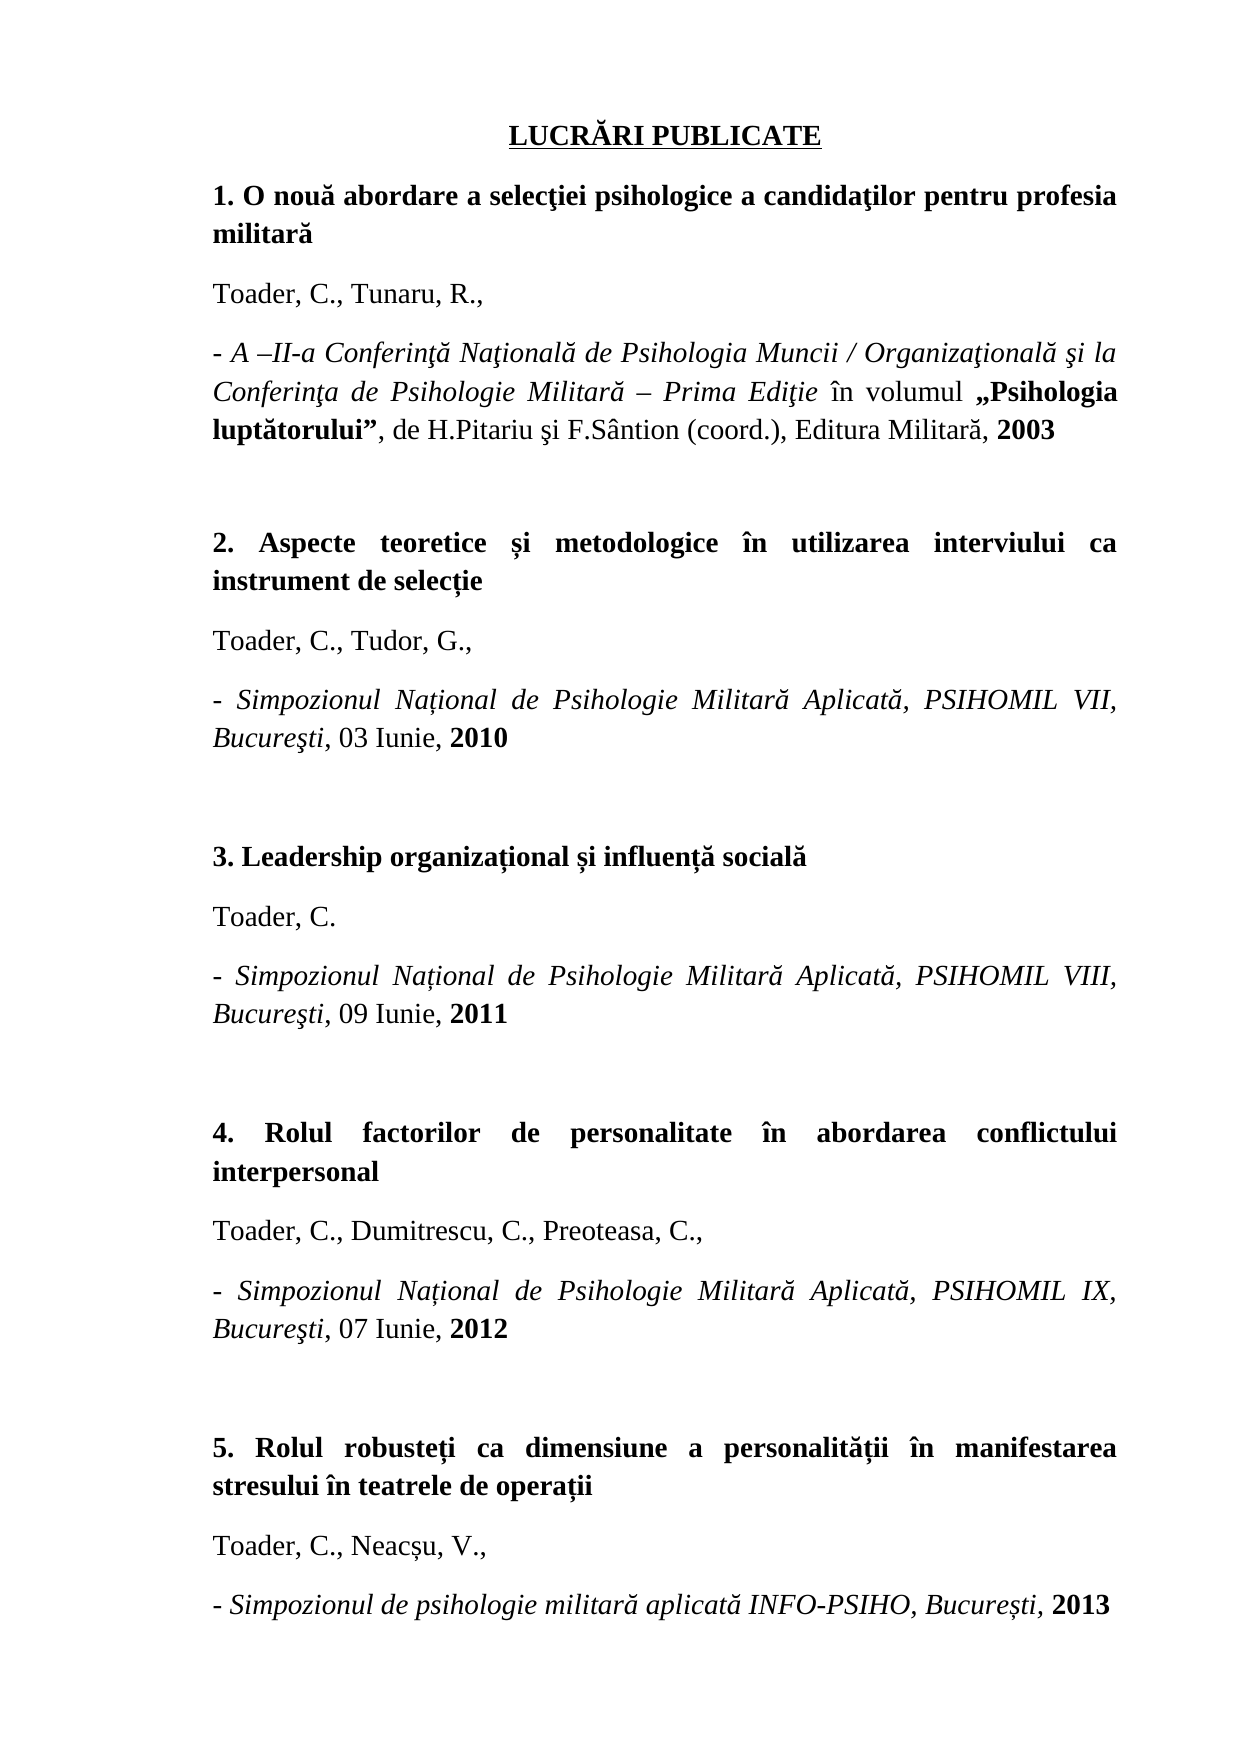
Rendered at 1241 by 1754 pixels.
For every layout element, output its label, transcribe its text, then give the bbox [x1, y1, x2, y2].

text Toader, C. [212, 899, 1118, 932]
text 3. Leadership organizațional și influență socială [212, 839, 1118, 873]
text 4. Rolul factorilor de personalitate în abordarea conflictului interpersonal [212, 1115, 1118, 1187]
text - Simpozionul de psihologie militară aplicată INFO-PSIHO, București, 2013 [212, 1587, 1118, 1621]
text Toader, C., Tunaru, R., [212, 276, 1118, 309]
text - Simpozionul Național de Psihologie Militară Aplicată, PSIHOMIL IX, Bucureşti, 07 Iunie, 2012 [212, 1273, 1118, 1345]
text 1. O nouă abordare a selecţiei psihologice a candidaţilor pentru profesia militară [212, 178, 1118, 250]
text LUCRĂRI PUBLICATE [193, 118, 1137, 152]
text Toader, C., Dumitrescu, C., Preoteasa, C., [212, 1213, 1118, 1247]
text - Simpozionul Național de Psihologie Militară Aplicată, PSIHOMIL VIII, Bucureşti, 09 Iunie, 2011 [212, 958, 1118, 1030]
text - A –II-a Conferinţă Naţională de Psihologia Muncii / Organizaţională şi la Conferinţa de Psihologie Militară – Prima Ediţie în volumul „Psihologia luptătorului”, de H.Pitariu şi F.Sântion (coord.), Editura Militară, 2003 [212, 335, 1118, 446]
text Toader, C., Tudor, G., [212, 623, 1118, 656]
text Toader, C., Neacșu, V., [212, 1528, 1118, 1561]
text - Simpozionul Național de Psihologie Militară Aplicată, PSIHOMIL VII, Bucureşti, 03 Iunie, 2010 [212, 682, 1118, 754]
text 5. Rolul robusteți ca dimensiune a personalității în manifestarea stresului în teatrele de operații [212, 1430, 1118, 1502]
text 2. Aspecte teoretice și metodologice în utilizarea interviului ca instrument de selecție [212, 525, 1118, 597]
